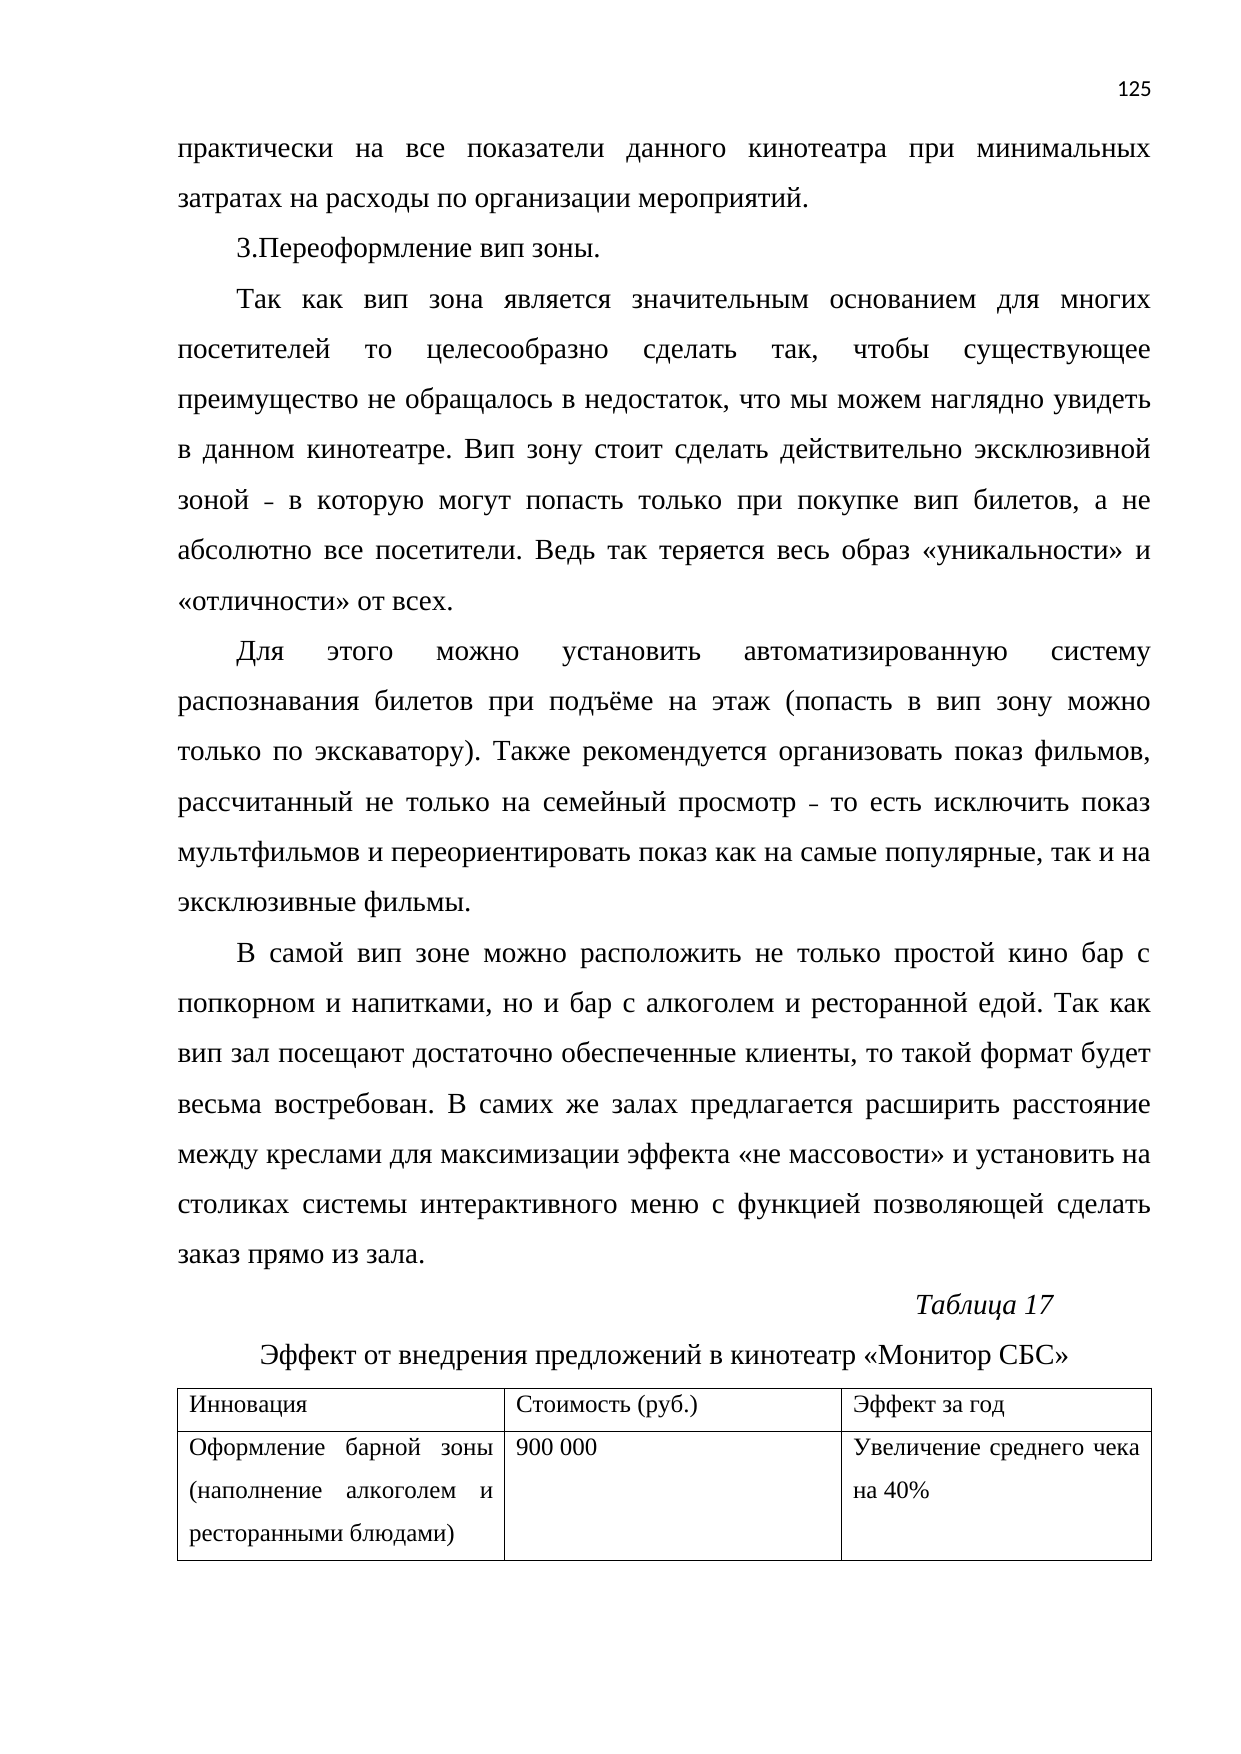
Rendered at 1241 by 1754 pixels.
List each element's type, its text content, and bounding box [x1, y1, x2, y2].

list Для этого можно установить автоматизированную систему распознавания билетов при подъёме на этаж (попасть в вип зону можно только по экскаватору). Также рекомендуется организовать показ фильмов, рассчитанный не только на семейный просмотр ˗ то есть исключить показ мультфильмов и переориентировать показ как на самые популярные, так и на эксклюзивные фильмы. [177, 633, 1152, 918]
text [177, 130, 1152, 214]
list В самой вип зоне можно расположить не только простой кино бар с попкорном и напитками, но и бар с алкоголем и ресторанной едой. Так как вип зал посещают достаточно обеспеченные клиенты, то такой формат будет весьма востребован. В самих же залах предлагается расширить расстояние между креслами для максимизации эффекта «не массовости» и установить на столиках системы интерактивного меню с функцией позволяющей сделать заказ прямо из зала. [177, 935, 1152, 1270]
table_header Эффект за год [842, 1389, 1151, 1431]
table_header Стоимость (руб.) [505, 1389, 841, 1431]
text 3.Переоформление вип зоны. [177, 230, 1152, 264]
table_header Инновация [178, 1389, 504, 1431]
text Эффект от внедрения предложений в кинотеатр «Монитор СБС» [177, 1337, 1152, 1371]
table_cell Оформление барной зоны (наполнение алкоголем и ресторанными блюдами) [178, 1432, 504, 1560]
list Так как вип зона является значительным основанием для многих посетителей то целесообразно сделать так, чтобы существующее преимущество не обращалось в недостаток, что мы можем наглядно увидеть в данном кинотеатре. Вип зону стоит сделать действительно эксклюзивной зоной ˗ в которую могут попасть только при покупке вип билетов, а не абсолютно все посетители. Ведь так теряется весь образ «уникальности» и «отличности» от всех. [177, 281, 1152, 616]
table_cell 900 000 [505, 1432, 841, 1560]
text Таблица 17 [177, 1287, 1152, 1321]
table_cell Увеличение среднего чека на 40% [842, 1432, 1151, 1560]
